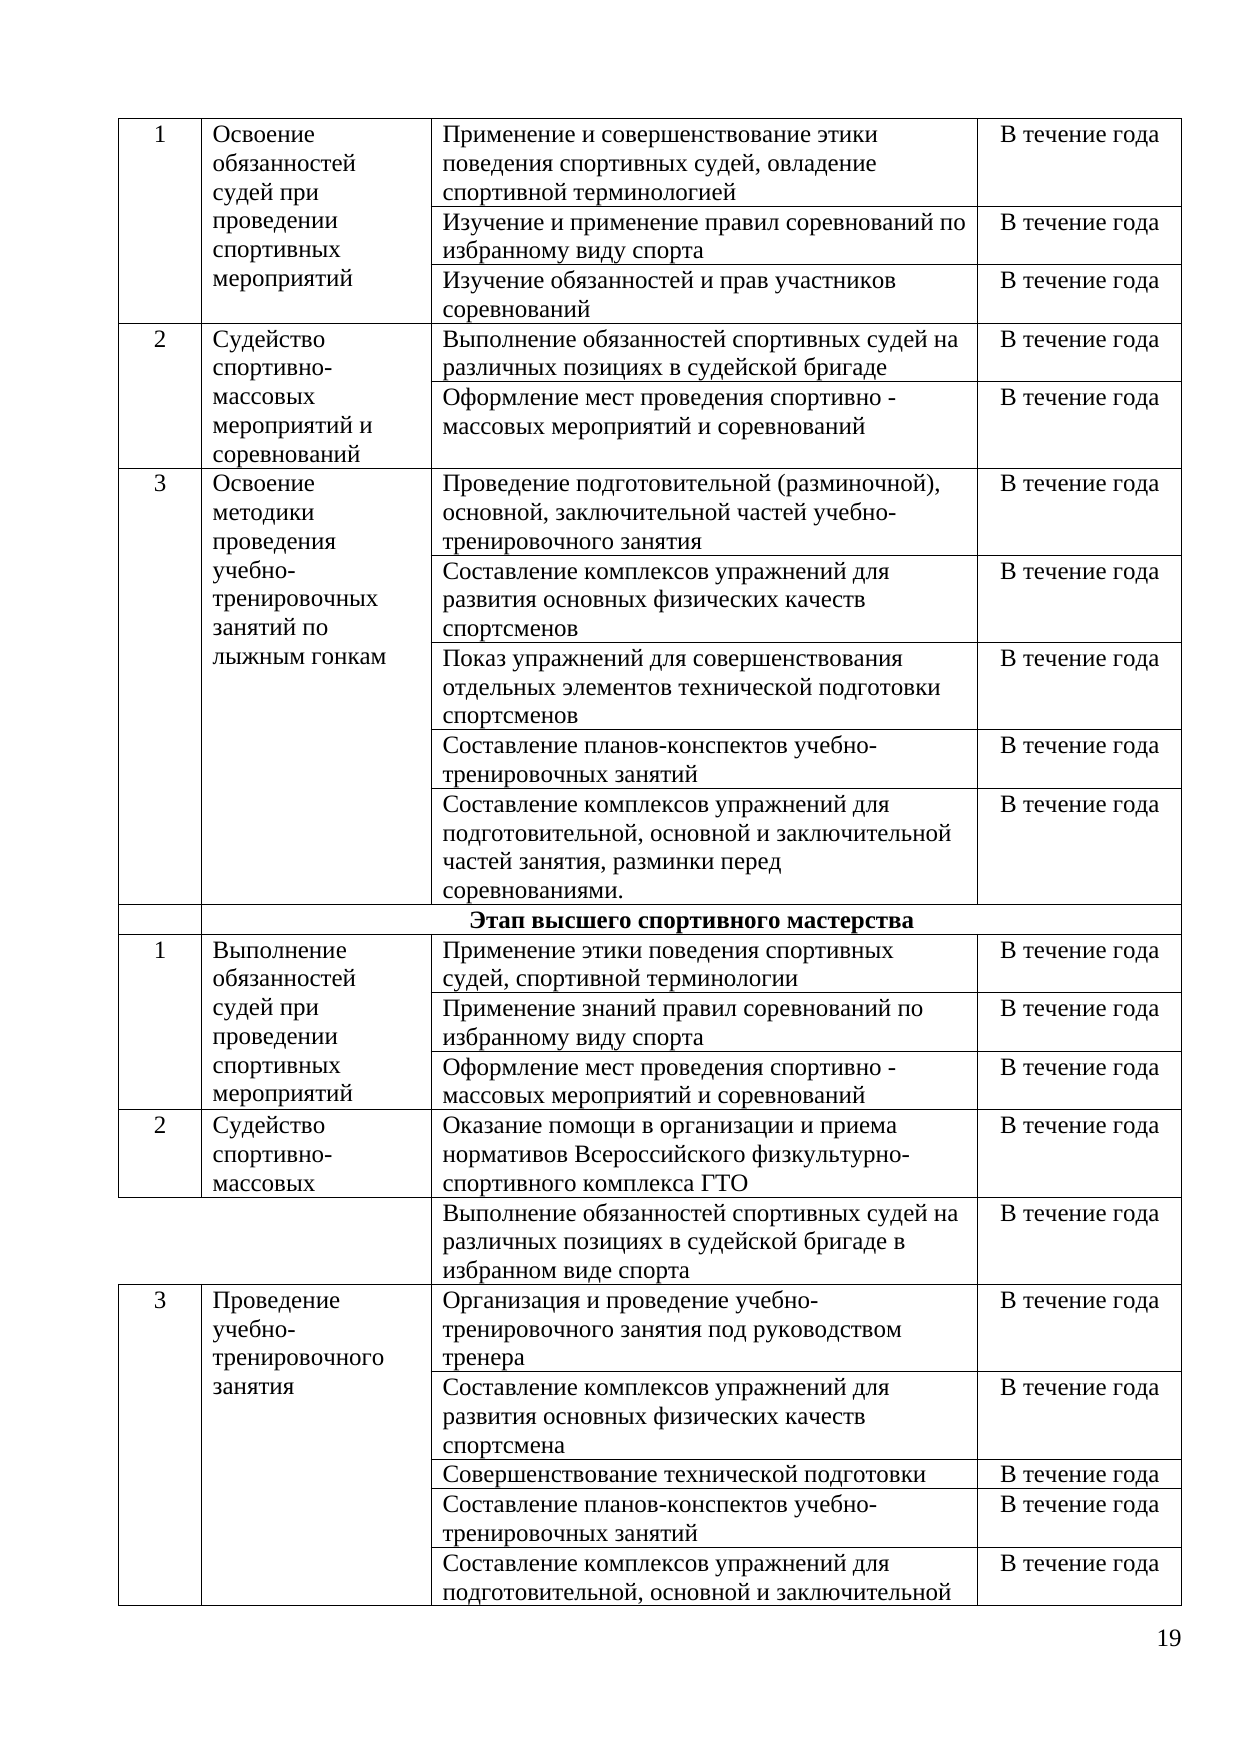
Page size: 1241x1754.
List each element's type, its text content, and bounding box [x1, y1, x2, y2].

table_cell Проведение подготовительной (разминочной), основной, заключительной частей учебно-тренировочного занятия [432, 469, 977, 555]
table_cell В течение года [978, 1052, 1181, 1109]
table_cell 1 [119, 119, 201, 323]
table_cell Изучение и применение правил соревнований по избранному виду спорта [432, 207, 977, 264]
table_cell В течение года [978, 1548, 1181, 1605]
table_cell В течение года [978, 789, 1181, 904]
table_cell Составление комплексов упражнений для развития основных физических качеств спортсменов [432, 556, 977, 642]
table_cell 2 [119, 324, 201, 467]
table_cell В течение года [978, 265, 1181, 323]
table_cell В течение года [978, 324, 1181, 381]
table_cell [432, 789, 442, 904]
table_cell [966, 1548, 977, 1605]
table_cell В течение года [978, 207, 1181, 264]
table_cell 1 [119, 935, 201, 1109]
table_cell Освоение обязанностей судей при проведении спортивных мероприятий [202, 119, 431, 323]
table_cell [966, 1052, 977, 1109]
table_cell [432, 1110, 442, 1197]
table_cell Составление планов-конспектов учебно-тренировочных занятий [432, 730, 977, 788]
table_cell Организация и проведение учебно-тренировочного занятия под руководством тренера [432, 1285, 977, 1371]
table_cell Оформление мест проведения спортивно - массовых мероприятий и соревнований [432, 382, 977, 467]
table_cell 3 [119, 469, 201, 904]
table_cell В течение года [978, 119, 1181, 206]
table_cell В течение года [978, 993, 1181, 1051]
table_cell В течение года [978, 1460, 1181, 1488]
table_cell Совершенствование технической подготовки [432, 1460, 977, 1488]
table_cell Показ упражнений для совершенствования отдельных элементов технической подготовки спортсменов [432, 643, 977, 729]
table_cell Применение этики поведения спортивных судей, спортивной терминологии [432, 935, 977, 992]
table_cell Составление комплексов упражнений для развития основных физических качеств спортсмена [432, 1372, 977, 1458]
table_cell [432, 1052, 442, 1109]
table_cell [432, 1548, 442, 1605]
table_cell Выполнение обязанностей спортивных судей на различных позициях в судейской бригаде [432, 324, 977, 381]
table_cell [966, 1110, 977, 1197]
table_cell В течение года [978, 730, 1181, 788]
table_cell В течение года [978, 1372, 1181, 1458]
table_cell В течение года [978, 1198, 1181, 1284]
table_cell Выполнение обязанностей судей при проведении спортивных мероприятий [202, 935, 431, 1109]
table_cell В течение года [978, 382, 1181, 467]
table_cell Судейство спортивно- массовых мероприятий и соревнований [202, 1110, 431, 1197]
table_cell В течение года [978, 1110, 1181, 1197]
table_cell Составление планов-конспектов учебно-тренировочных занятий [432, 1489, 977, 1547]
table_cell В течение года [978, 1489, 1181, 1547]
table_cell В течение года [978, 1285, 1181, 1371]
table_cell 3 [119, 1285, 201, 1605]
table_cell Этап высшего спортивного мастерства [202, 905, 1181, 934]
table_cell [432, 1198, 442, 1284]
table_cell Проведение учебно-тренировочного занятия [202, 1285, 431, 1605]
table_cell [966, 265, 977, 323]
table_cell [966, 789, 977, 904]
table_cell В течение года [978, 469, 1181, 555]
table_cell Судейство спортивно- массовых мероприятий и соревнований [202, 324, 431, 467]
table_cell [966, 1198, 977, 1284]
table_cell [119, 905, 201, 934]
table_cell В течение года [978, 643, 1181, 729]
table_cell В течение года [978, 935, 1181, 992]
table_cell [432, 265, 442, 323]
table_cell Освоение методики проведения учебно-тренировочных занятий по лыжным гонкам [202, 469, 431, 904]
table_cell Применение и совершенствование этики поведения спортивных судей, овладение спортивной терминологией [432, 119, 977, 206]
table_cell 2 [119, 1110, 201, 1197]
table_cell Применение знаний правил соревнований по избранному виду спорта [432, 993, 977, 1051]
table_cell В течение года [978, 556, 1181, 642]
